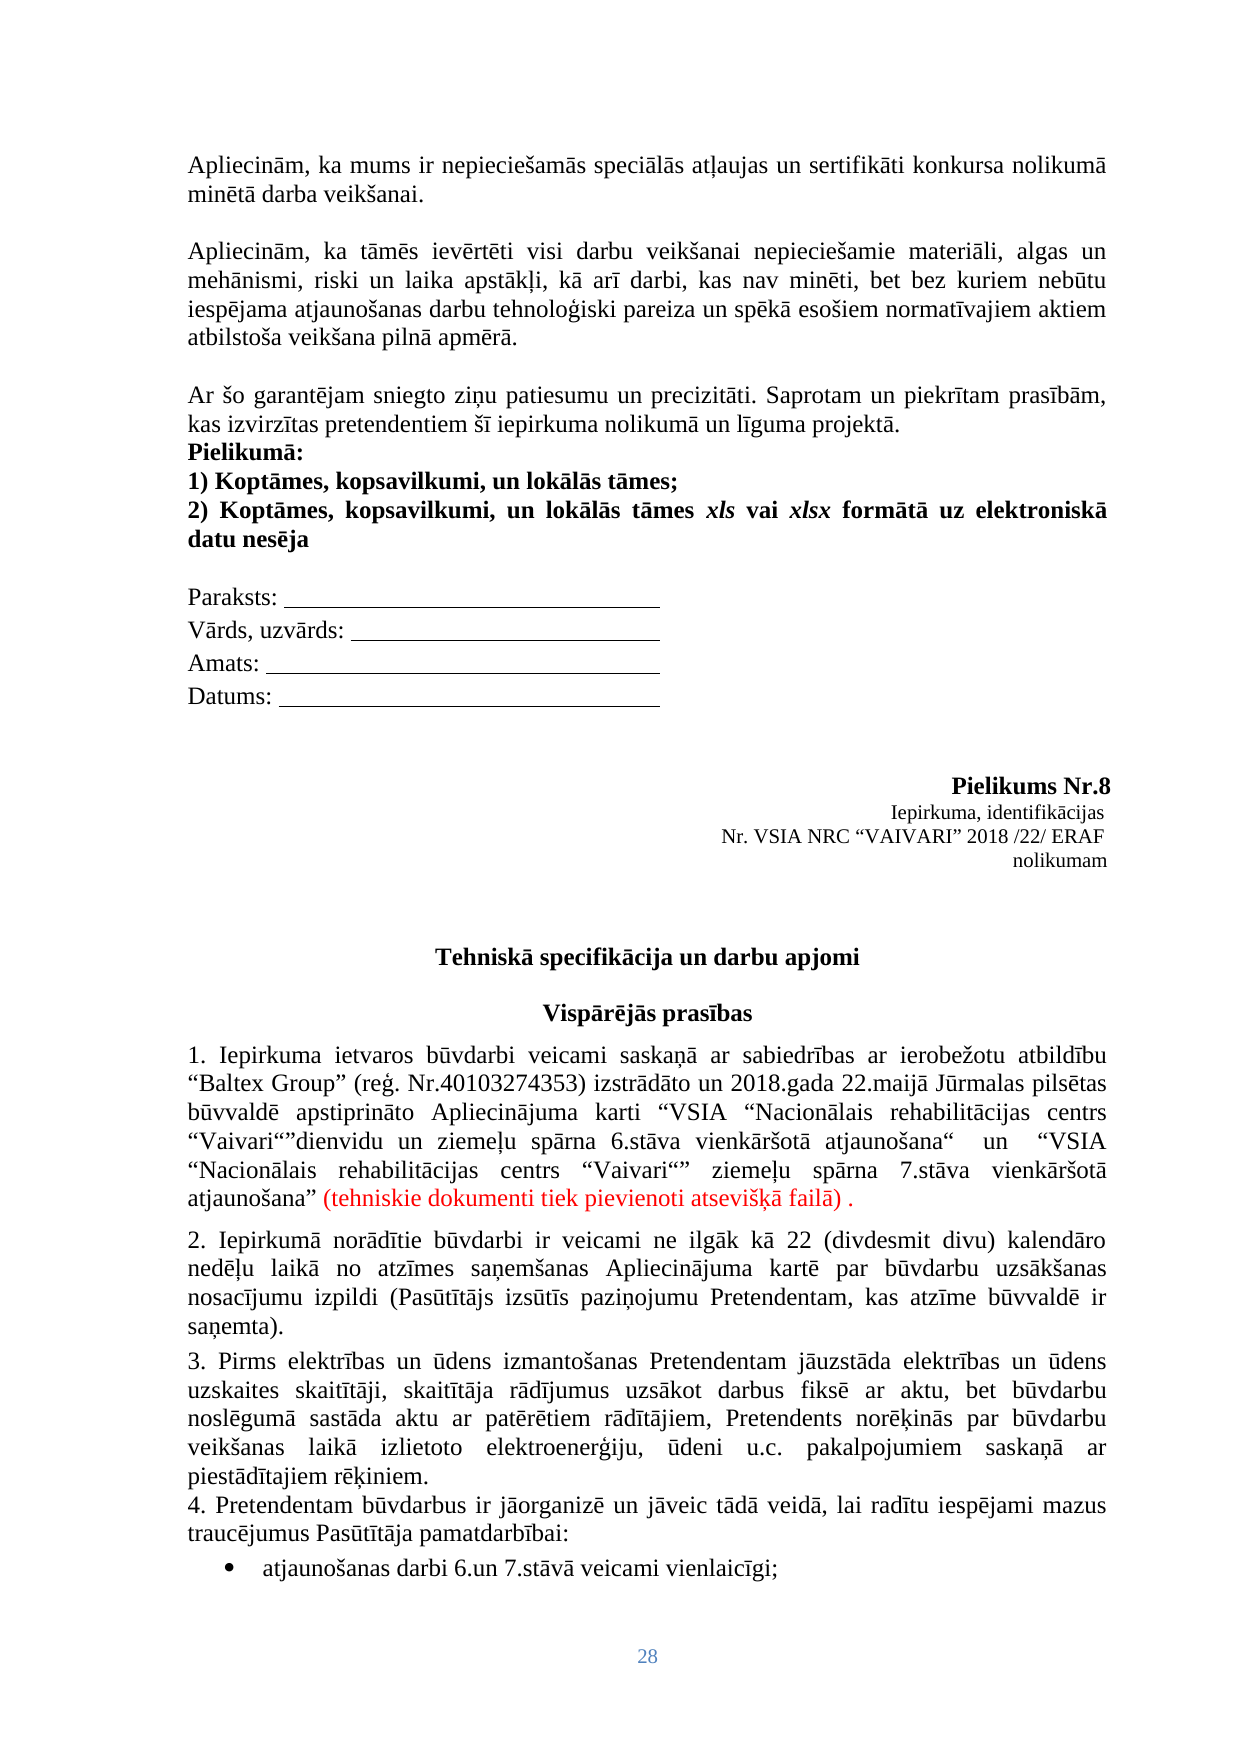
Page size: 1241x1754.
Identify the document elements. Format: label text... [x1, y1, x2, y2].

text Pielikums Nr.8 [187, 771, 1111, 800]
text nolikumam [900, 848, 1107, 872]
text Vārds, uzvārds: [187, 615, 1107, 643]
text Tehniskā specifikācija un darbu apjomi [187, 942, 1107, 970]
list atjaunošanas darbi 6.un 7.stāvā veicami vienlaicīgi; [225, 1553, 1107, 1582]
text 4. Pretendentam būvdarbus ir jāorganizē un jāveic tādā veidā, lai radītu iespējami mazus traucējumus Pasūtītāja pamatdarbībai: [187, 1490, 1107, 1547]
text 1) Koptāmes, kopsavilkumi, un lokālās tāmes; [187, 466, 1107, 495]
text 2) Koptāmes, kopsavilkumi, un lokālās tāmes xls vai xlsx formātā uz elektroniskā datu nesēja [187, 495, 1107, 552]
text 1. Iepirkuma ietvaros būvdarbi veicami saskaņā ar sabiedrības ar ierobežotu atbildību “Baltex Group” (reģ. Nr.40103274353) izstrādāto un 2018.gada 22.maijā Jūrmalas pilsētas būvvaldē apstiprināto Apliecinājuma karti “VSIA “Nacionālais rehabilitācijas centrs “Vaivari“”dienvidu un ziemeļu spārna 6.stāva vienkāršotā atjaunošana“ un “VSIA “Nacionālais rehabilitācijas centrs “Vaivari“” ziemeļu spārna 7.stāva vienkāršotā atjaunošana” (tehniskie dokumenti tiek pievienoti atsevišķā failā) . [187, 1040, 1107, 1212]
text 2. Iepirkumā norādītie būvdarbi ir veicami ne ilgāk kā 22 (divdesmit divu) kalendāro nedēļu laikā no atzīmes saņemšanas Apliecinājuma kartē par būvdarbu uzsākšanas nosacījumu izpildi (Pasūtītājs izsūtīs paziņojumu Pretendentam, kas atzīme būvvaldē ir saņemta). [187, 1225, 1107, 1340]
text Apliecinām, ka mums ir nepieciešamās speciālās atļaujas un sertifikāti konkursa nolikumā minētā darba veikšanai. [187, 150, 1107, 207]
text Nr. VSIA NRC “VAIVARI” 2018 /22/ ERAF [645, 824, 1104, 848]
text Datums: [187, 681, 1107, 709]
text Vispārējās prasības [187, 998, 1107, 1027]
text Apliecinām, ka tāmēs ievērtēti visi darbu veikšanai nepieciešamie materiāli, algas un mehānismi, riski un laika apstākļi, kā arī darbi, kas nav minēti, bet bez kuriem nebūtu iespējama atjaunošanas darbu tehnoloģiski pareiza un spēkā esošiem normatīvajiem aktiem atbilstoša veikšana pilnā apmērā. [187, 236, 1107, 351]
text Pielikumā: [187, 437, 1107, 466]
text Ar šo garantējam sniegto ziņu patiesumu un precizitāti. Saprotam un piekrītam prasībām, kas izvirzītas pretendentiem šī iepirkuma nolikumā un līguma projektā. [187, 380, 1107, 437]
text 3. Pirms elektrības un ūdens izmantošanas Pretendentam jāuzstāda elektrības un ūdens uzskaites skaitītāji, skaitītāja rādījumus uzsākot darbus fiksē ar aktu, bet būvdarbu noslēgumā sastāda aktu ar patērētiem rādītājiem, Pretendents norēķinās par būvdarbu veikšanas laikā izlietoto elektroenerģiju, ūdeni u.c. pakalpojumiem saskaņā ar piestādītajiem rēķiniem. [187, 1346, 1107, 1490]
text Paraksts: [187, 582, 1107, 610]
text Iepirkuma, identifikācijas [763, 800, 1104, 824]
text Amats: [187, 648, 1107, 676]
